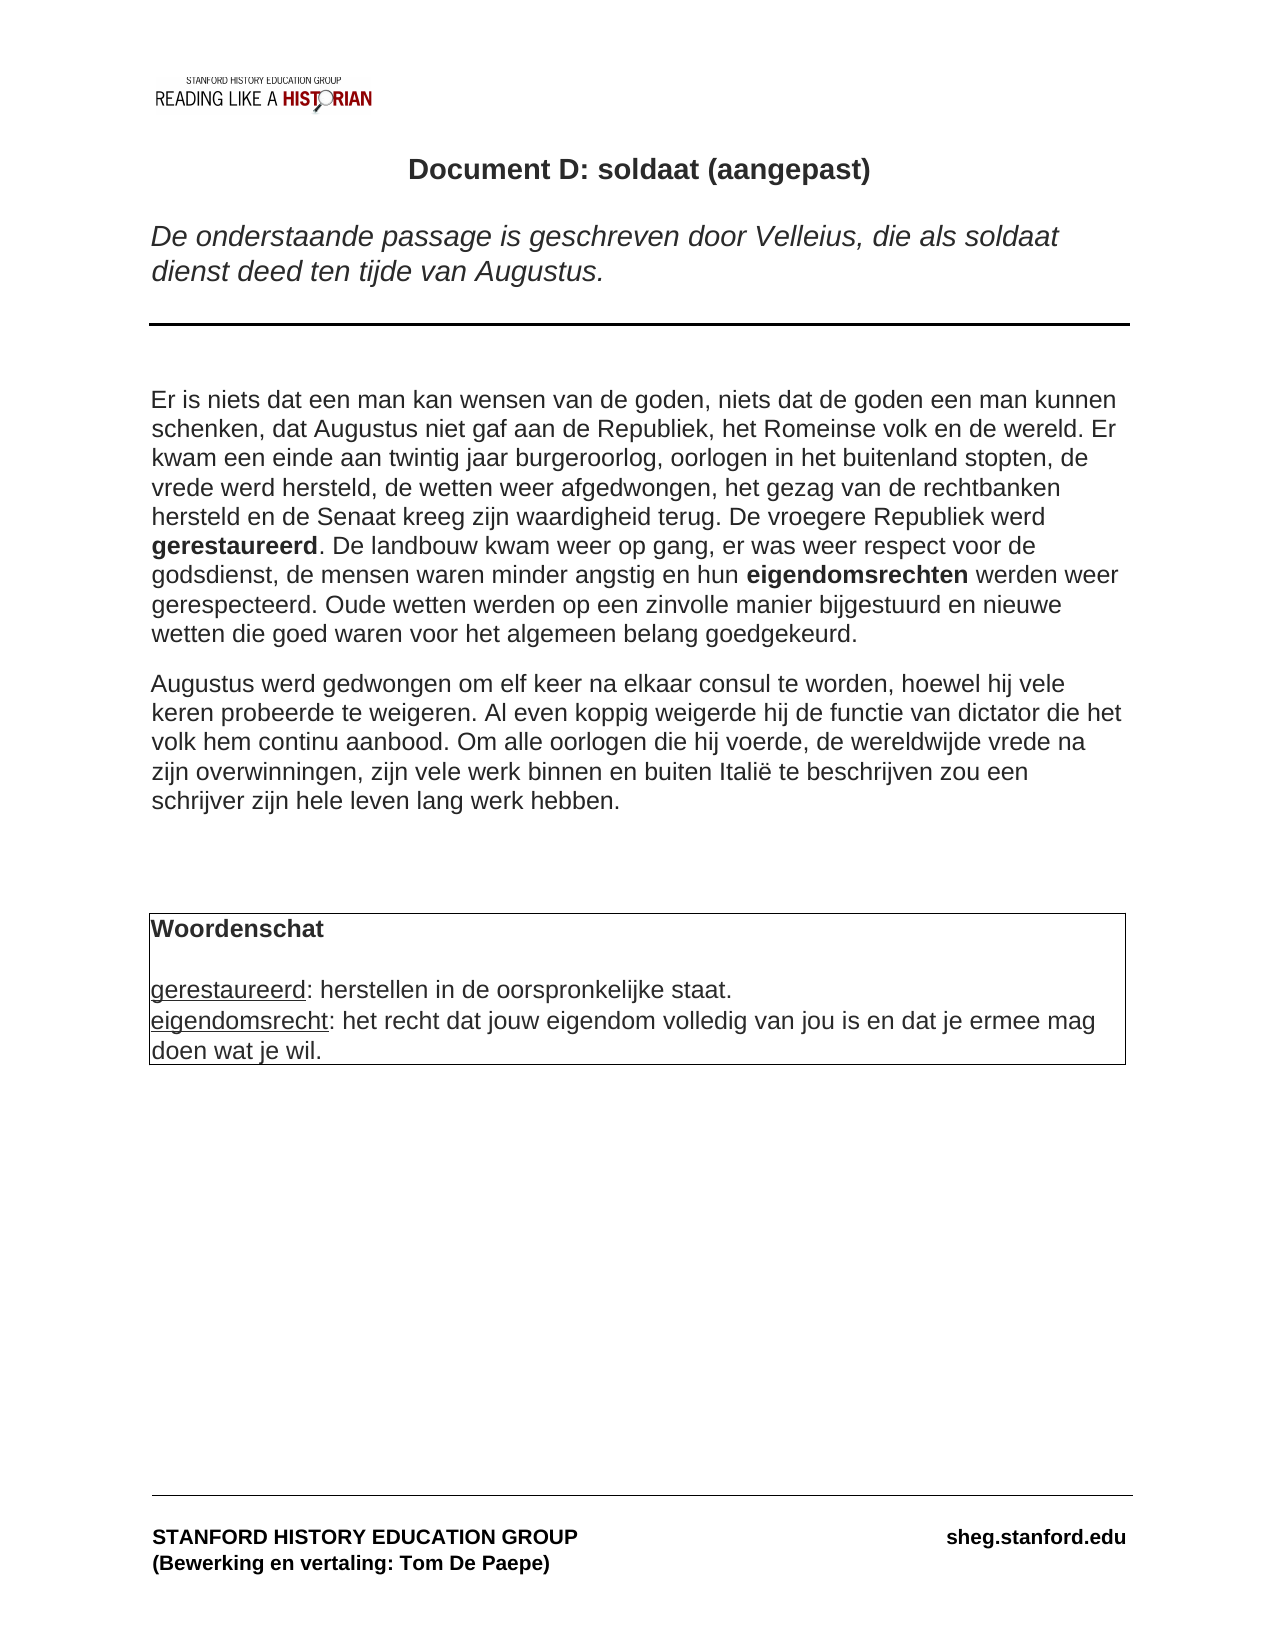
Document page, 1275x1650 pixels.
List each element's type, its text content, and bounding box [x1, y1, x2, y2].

subtitle Woordenschat [150, 914, 1125, 942]
text eigendomsrecht: het recht dat jouw eigendom volledig van jou is en dat je ermee mag doen wat je wil. [150, 1005, 1125, 1064]
text gerestaureerd: herstellen in de oorspronkelijke staat. [150, 974, 1125, 1003]
text Document D: soldaat (aangepast) [154, 152, 1125, 186]
text Augustus werd gedwongen om elf keer na elkaar consul te worden, hoewel hij vele keren probeerde te weigeren. Al even koppig weigerde hij de functie van dictator die het volk hem continu aanbood. Om alle oorlogen die hij voerde, de wereldwijde vrede na zijn overwinningen, zijn vele werk binnen en buiten Italië te beschrijven zou een schrijver zijn hele leven lang werk hebben. [150, 669, 1125, 814]
picture [156, 77, 372, 115]
text Er is niets dat een man kan wensen van de goden, niets dat de goden een man kunnen schenken, dat Augustus niet gaf aan de Republiek, het Romeinse volk en de wereld. Er kwam een einde aan twintig jaar burgeroorlog, oorlogen in het buitenland stopten, de vrede werd hersteld, de wetten weer afgedwongen, het gezag van de rechtbanken hersteld en de Senaat kreeg zijn waardigheid terug. De vroegere Republiek werd gerestaureerd. De landbouw kwam weer op gang, er was weer respect voor de godsdienst, de mensen waren minder angstig en hun eigendomsrechten werden weer gerespecteerd. Oude wetten werden op een zinvolle manier bijgestuurd en nieuwe wetten die goed waren voor het algemeen belang goedgekeurd. [150, 385, 1125, 648]
text De onderstaande passage is geschreven door Velleius, die als soldaat dienst deed ten tijde van Augustus. [150, 219, 1125, 287]
